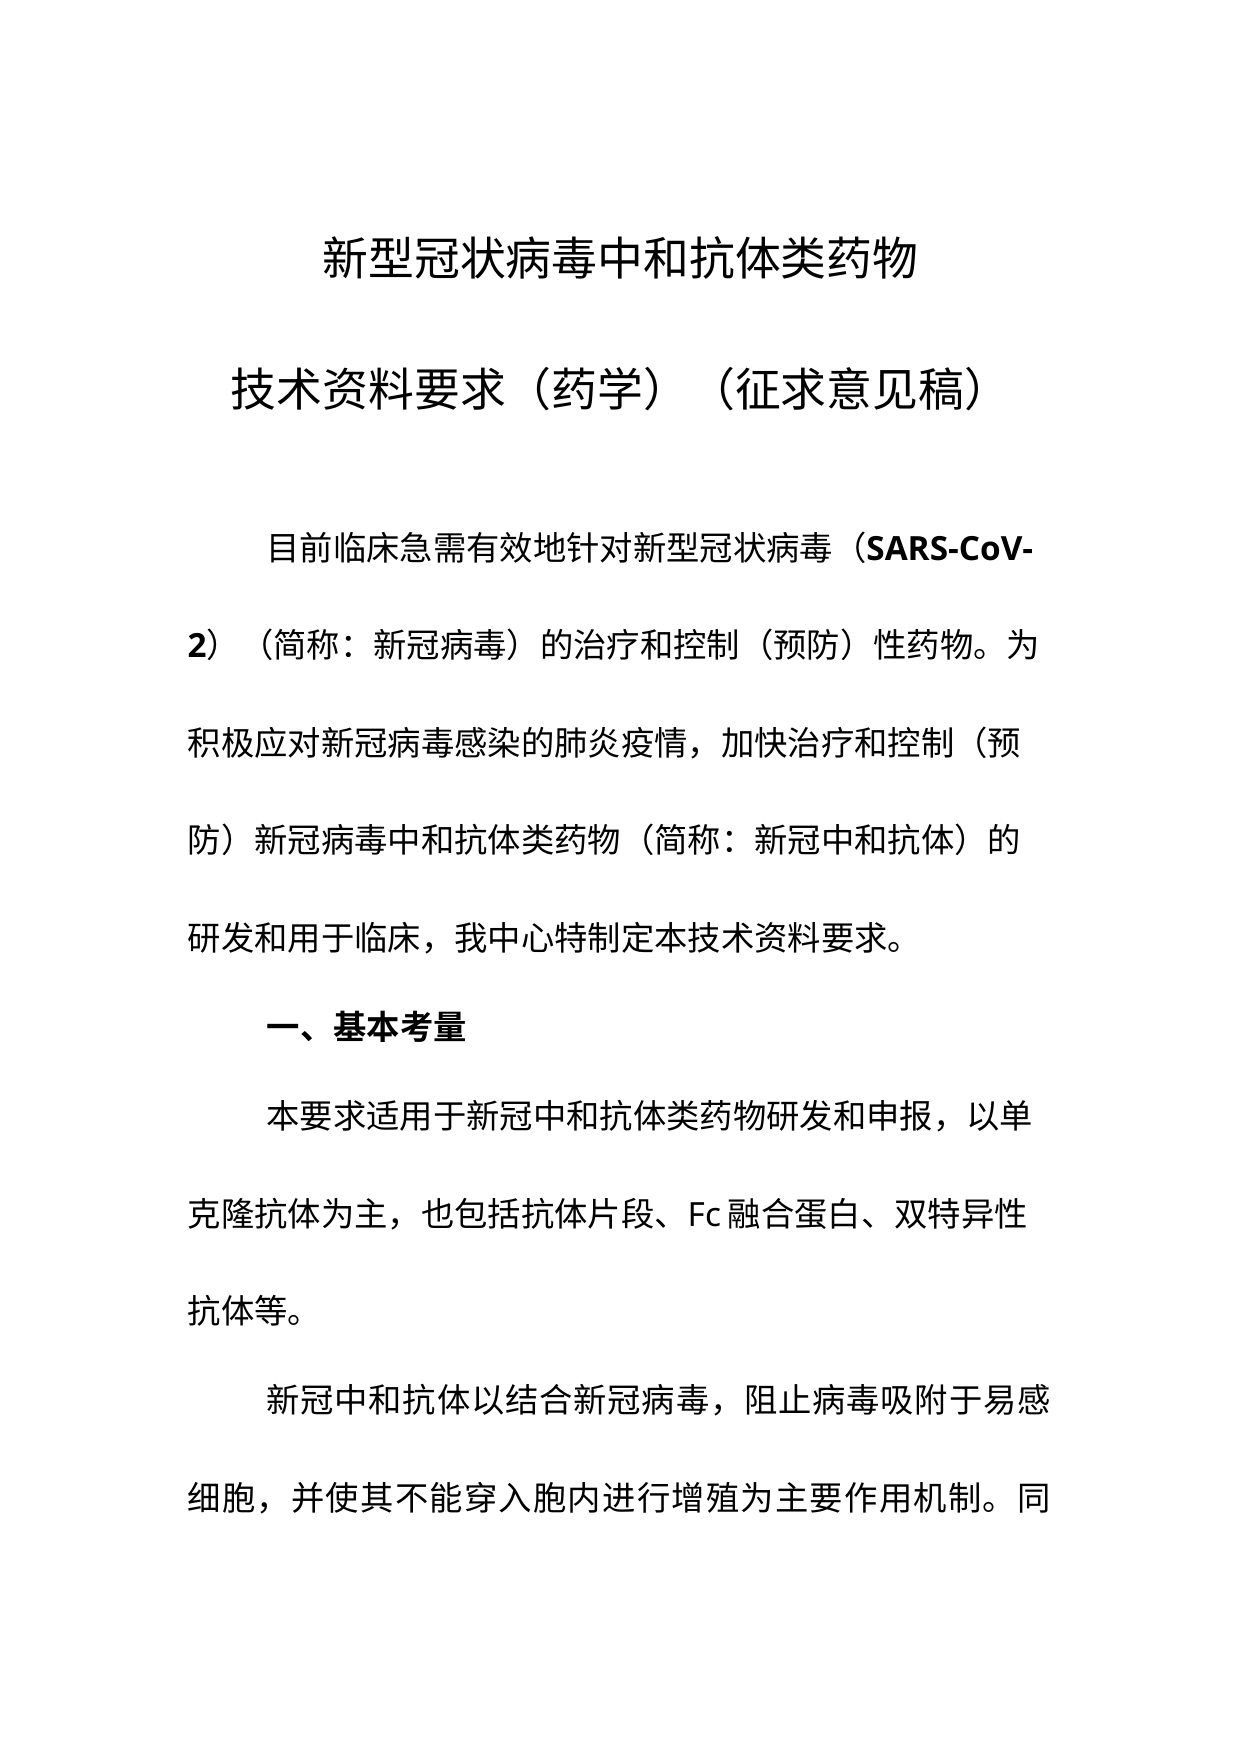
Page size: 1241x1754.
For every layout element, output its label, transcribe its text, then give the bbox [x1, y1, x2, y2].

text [187, 1366, 1053, 1528]
text 技术资料要求（药学）（征求意见稿） [187, 338, 1053, 435]
text 一、基本考量 [187, 992, 1053, 1057]
text 新型冠状病毒中和抗体类药物 [187, 207, 1053, 304]
text 目前临床急需有效地针对新型冠状病毒（SARS-CoV-2）（简称：新冠病毒）的治疗和控制（预防）性药物。为积极应对新冠病毒感染的肺炎疫情，加快治疗和控制（预防）新冠病毒中和抗体类药物（简称：新冠中和抗体）的研发和用于临床，我中心特制定本技术资料要求。 [187, 513, 1053, 968]
text 本要求适用于新冠中和抗体类药物研发和申报，以单克隆抗体为主，也包括抗体片段、Fc融合蛋白、双特异性抗体等。 [187, 1082, 1053, 1342]
